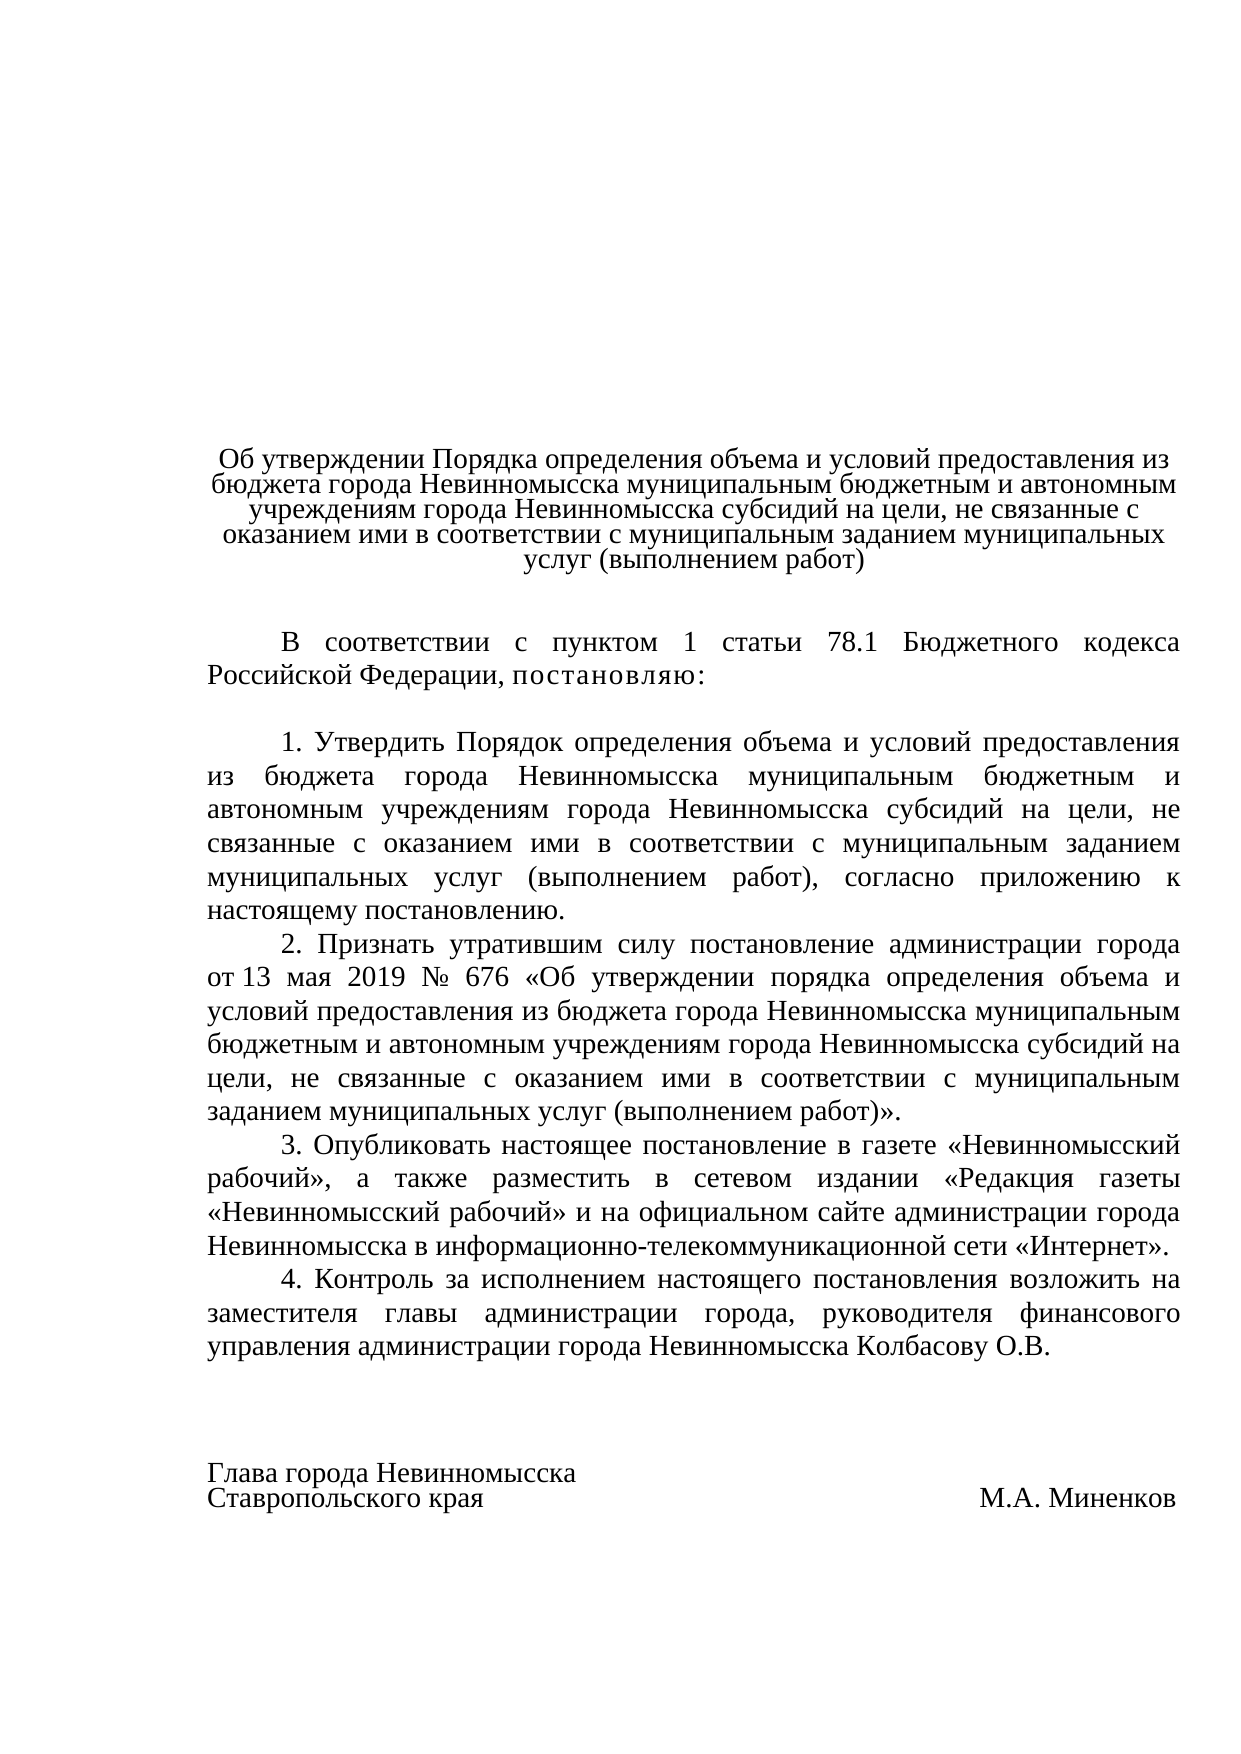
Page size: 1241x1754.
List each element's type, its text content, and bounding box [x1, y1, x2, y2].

text Ставропольского края М.А. Миненков [207, 1487, 1181, 1512]
text 4. Контроль за исполнением настоящего постановления возложить на заместителя главы администрации города, руководителя финансового управления администрации города Невинномысска Колбасову О.В. [207, 1261, 1181, 1362]
text Глава города Невинномысска [207, 1462, 1181, 1487]
text 1. Утвердить Порядок определения объема и условий предоставления из бюджета города Невинномысска муниципальным бюджетным и автономным учреждениям города Невинномысска субсидий на цели, не связанные с оказанием ими в соответствии с муниципальным заданием муниципальных услуг (выполнением работ), согласно приложению к настоящему постановлению. [207, 724, 1181, 926]
text 2. Признать утратившим силу постановление администрации города от 13 мая 2019 № 676 «Об утверждении порядка определения объема и условий предоставления из бюджета города Невинномысска муниципальным бюджетным и автономным учреждениям города Невинномысска субсидий на цели, не связанные с оказанием ими в соответствии с муниципальным заданием муниципальных услуг (выполнением работ)». [207, 926, 1181, 1127]
text 3. Опубликовать настоящее постановление в газете «Невинномысский рабочий», а также разместить в сетевом издании «Редакция газеты «Невинномысский рабочий» и на официальном сайте администрации города Невинномысска в информационно-телекоммуникационной сети «Интернет». [207, 1127, 1181, 1261]
text В соответствии с пунктом 1 статьи 78.1 Бюджетного кодекса Российской Федерации, постановляю: [207, 624, 1181, 691]
text Об утверждении Порядка определения объема и условий предоставления из бюджета города Невинномысска муниципальным бюджетным и автономным учреждениям города Невинномысска субсидий на цели, не связанные с оказанием ими в соответствии с муниципальным заданием муниципальных услуг (выполнением работ) [207, 449, 1181, 574]
